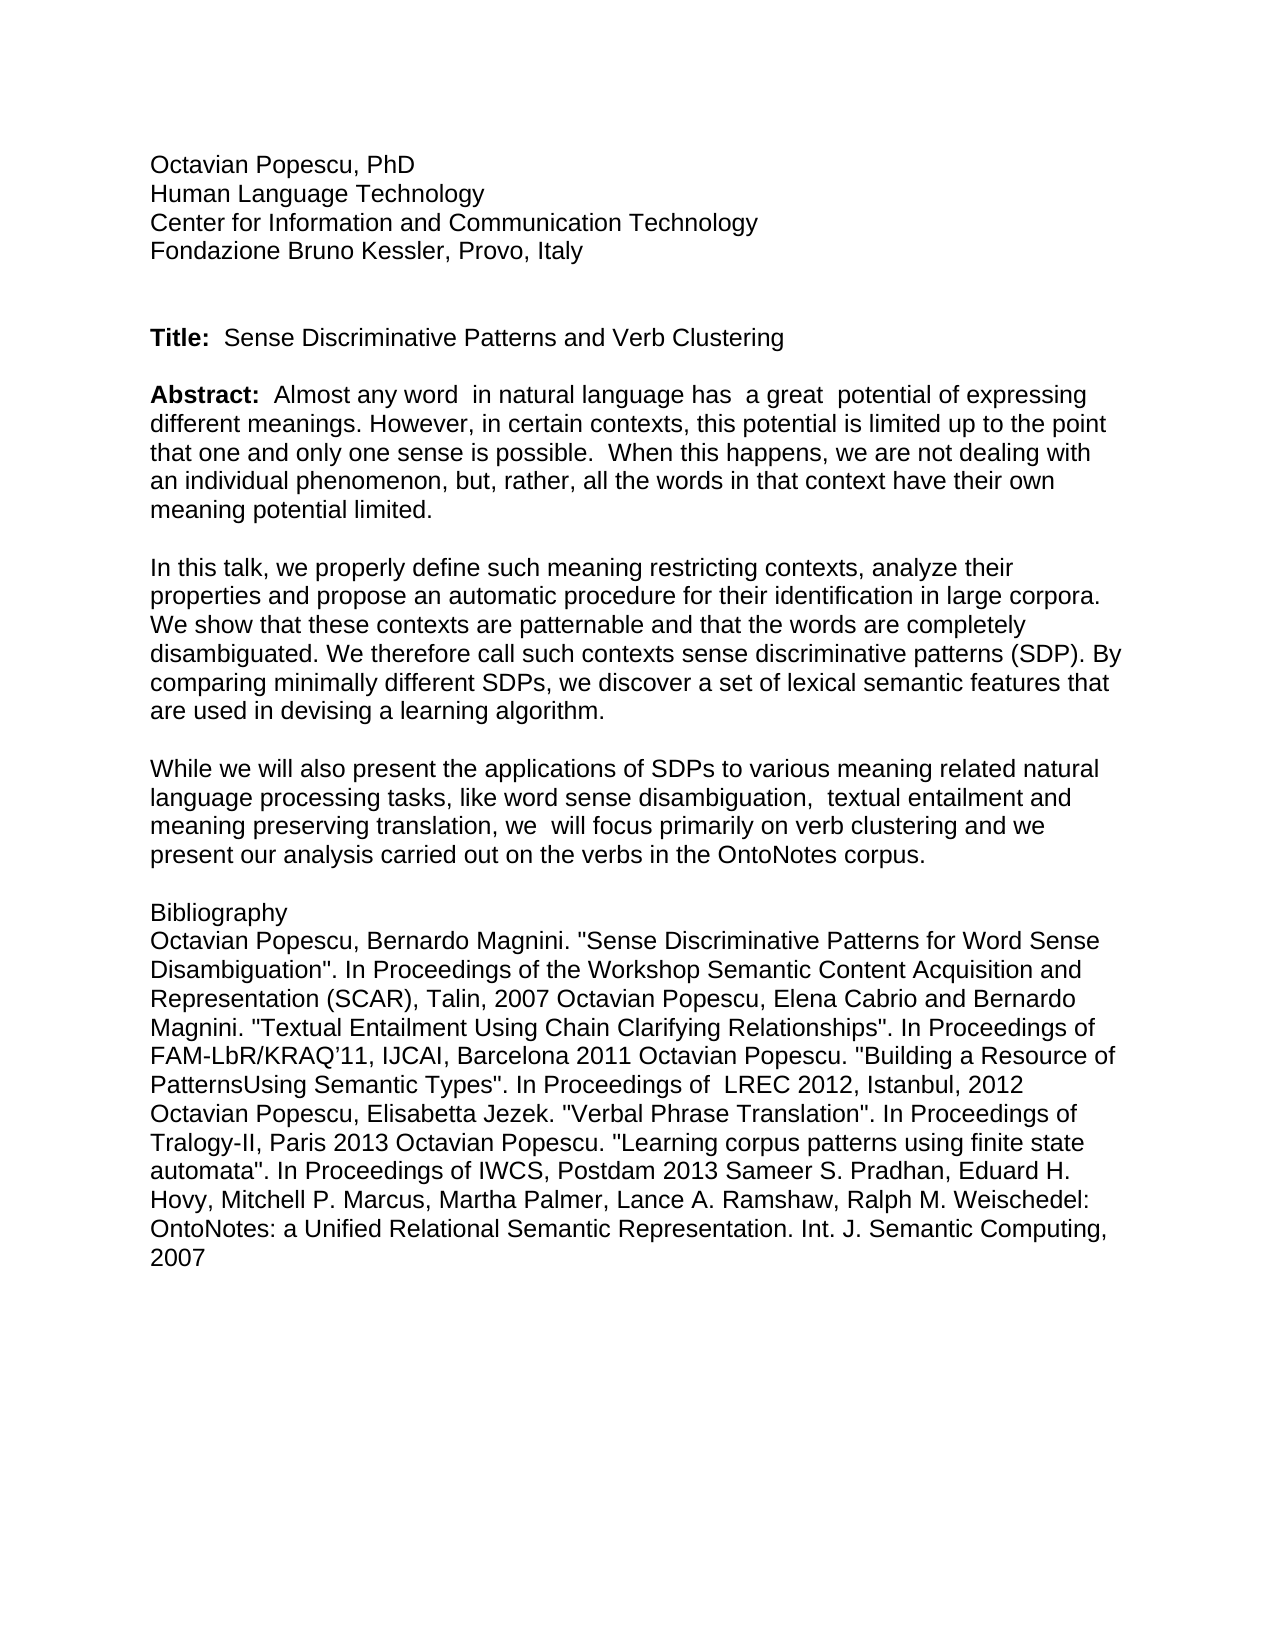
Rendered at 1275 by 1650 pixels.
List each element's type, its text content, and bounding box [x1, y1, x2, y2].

text Octavian Popescu, Bernardo Magnini. "Sense Discriminative Patterns for Word Sense Disambiguation". In Proceedings of the Workshop Semantic Content Acquisition and Representation (SCAR), Talin, 2007 Octavian Popescu, Elena Cabrio and Bernardo Magnini. "Textual Entailment Using Chain Clarifying Relationships". In Proceedings of FAM-LbR/KRAQ’11, IJCAI, Barcelona 2011 Octavian Popescu. "Building a Resource of PatternsUsing Semantic Types". In Proceedings of LREC 2012, Istanbul, 2012 Octavian Popescu, Elisabetta Jezek. "Verbal Phrase Translation". In Proceedings of Tralogy-II, Paris 2013 Octavian Popescu. "Learning corpus patterns using finite state automata". In Proceedings of IWCS, Postdam 2013 Sameer S. Pradhan, Eduard H. Hovy, Mitchell P. Marcus, Martha Palmer, Lance A. Ramshaw, Ralph M. Weischedel: OntoNotes: a Unified Relational Semantic Representation. Int. J. Semantic Computing, 2007 [150, 926, 1125, 1271]
text While we will also present the applications of SDPs to various meaning related natural language processing tasks, like word sense disambiguation, textual entailment and meaning preserving translation, we will focus primarily on verb clustering and we present our analysis carried out on the verbs in the OntoNotes corpus. [150, 754, 1125, 869]
text Bibliography [150, 897, 1125, 926]
text Title: Sense Discriminative Patterns and Verb Clustering [150, 322, 1125, 351]
text Octavian Popescu, PhD Human Language Technology Center for Information and Communication Technology Fondazione Bruno Kessler, Provo, Italy [150, 150, 1125, 265]
text Abstract: Almost any word in natural language has a great potential of expressing different meanings. However, in certain contexts, this potential is limited up to the point that one and only one sense is possible. When this happens, we are not dealing with an individual phenomenon, but, rather, all the words in that context have their own meaning potential limited. [150, 380, 1125, 524]
text In this talk, we properly define such meaning restricting contexts, analyze their properties and propose an automatic procedure for their identification in large corpora. We show that these contexts are patternable and that the words are completely disambiguated. We therefore call such contexts sense discriminative patterns (SDP). By comparing minimally different SDPs, we discover a set of lexical semantic features that are used in devising a learning algorithm. [150, 552, 1125, 725]
